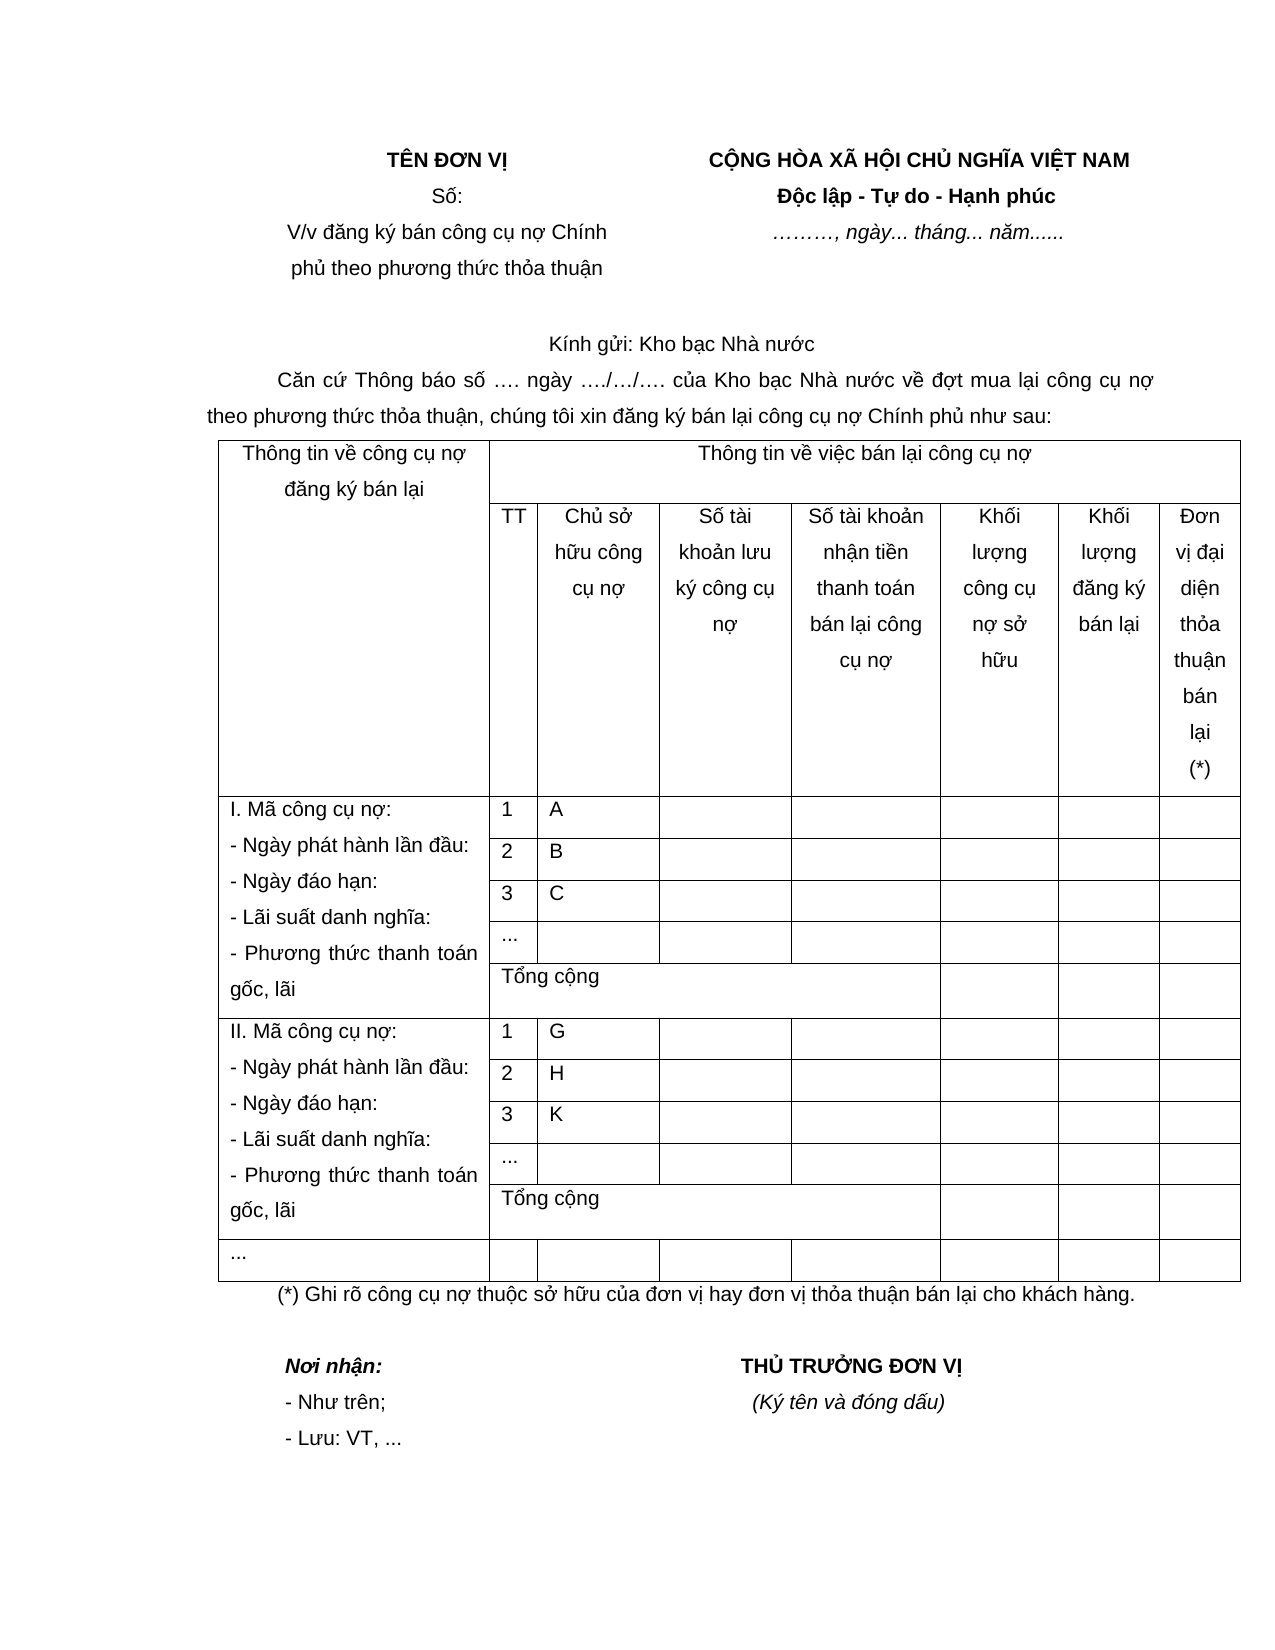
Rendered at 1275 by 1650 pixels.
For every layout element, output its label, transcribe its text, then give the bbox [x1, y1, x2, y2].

table_cell [1059, 839, 1159, 879]
table_cell [792, 1019, 940, 1059]
table_cell [660, 1060, 791, 1101]
table_cell [1160, 839, 1240, 879]
table_cell [941, 839, 1058, 879]
table_cell Khối lượng công cụ nợ sở hữu [941, 504, 1058, 796]
table_cell [1059, 1060, 1159, 1101]
table_cell 1 [490, 1019, 537, 1059]
text Kính gửi: Kho bạc Nhà nước [207, 332, 1157, 356]
table_cell [1160, 1060, 1240, 1101]
table_cell [792, 1240, 940, 1281]
table_cell [490, 1240, 537, 1281]
table_cell [1059, 881, 1159, 921]
table_cell [538, 922, 659, 963]
table_cell 2 [490, 839, 537, 879]
table_cell [1160, 881, 1240, 921]
table_cell [941, 797, 1058, 838]
table_cell [941, 1185, 1058, 1239]
table_cell [1160, 1240, 1240, 1281]
table_cell K [538, 1102, 659, 1143]
table_cell H [538, 1060, 659, 1101]
table_cell [941, 964, 1058, 1018]
table_cell [1059, 1144, 1159, 1184]
table_cell [941, 1102, 1058, 1143]
table_cell [941, 1240, 1058, 1281]
table_header Thông tin về công cụ nợ đăng ký bán lại [219, 441, 489, 796]
table_cell A [538, 797, 659, 838]
table_cell [660, 839, 791, 879]
table_cell [1059, 1185, 1159, 1239]
table_cell [792, 881, 940, 921]
table_cell Số tài khoản lưu ký công cụ nợ [660, 504, 791, 796]
table_cell [792, 797, 940, 838]
table_header Nơi nhận: - Như trên; - Lưu: VT, ... [274, 1354, 712, 1466]
table_cell TT [490, 504, 537, 796]
table_cell [792, 1060, 940, 1101]
table_cell Số tài khoản nhận tiền thanh toán bán lại công cụ nợ [792, 504, 940, 796]
table_cell B [538, 839, 659, 879]
table_cell [660, 797, 791, 838]
table_cell [538, 1144, 659, 1184]
table_cell [941, 1144, 1058, 1184]
table_cell [792, 1102, 940, 1143]
table_cell [1059, 1240, 1159, 1281]
table_cell [1160, 1144, 1240, 1184]
table_cell [1160, 1019, 1240, 1059]
table_cell [1160, 964, 1240, 1018]
table_cell [1059, 1102, 1159, 1143]
table_cell [660, 1144, 791, 1184]
table_cell [792, 1144, 940, 1184]
table_cell Đơn vị đại diện thỏa thuận bán lại (*) [1160, 504, 1240, 796]
table_cell [1059, 797, 1159, 838]
table_cell [1160, 797, 1240, 838]
table_cell [660, 1240, 791, 1281]
table_cell ... [490, 1144, 537, 1184]
table_cell Tổng cộng [490, 1185, 940, 1239]
table_cell [792, 839, 940, 879]
table_cell [660, 1019, 791, 1059]
table_cell [1059, 964, 1159, 1018]
table_header CỘNG HÒA XÃ HỘI CHỦ NGHĨA VIỆT NAM Độc lập - Tự do - Hạnh phúc ………, ngày... tháng... năm...... [631, 148, 1207, 296]
table_header Thông tin về việc bán lại công cụ nợ [490, 441, 1240, 503]
table_cell [1059, 922, 1159, 963]
table_cell II. Mã công cụ nợ: - Ngày phát hành lần đầu: - Ngày đáo hạn: - Lãi suất danh nghĩa: - Phương thức thanh toán gốc, lãi [219, 1019, 489, 1239]
table_cell 3 [490, 881, 537, 921]
table_cell Khối lượng đăng ký bán lại [1059, 504, 1159, 796]
table_cell Tổng cộng [490, 964, 940, 1018]
text Căn cứ Thông báo số …. ngày …./…/…. của Kho bạc Nhà nước về đợt mua lại công cụ nợ theo phương thức thỏa thuận, chúng tôi xin đăng ký bán lại công cụ nợ Chính phủ như sau: [207, 368, 1157, 428]
table_cell 3 [490, 1102, 537, 1143]
table_cell 1 [490, 797, 537, 838]
table_cell [1160, 1102, 1240, 1143]
table_cell [660, 922, 791, 963]
table_cell [1160, 922, 1240, 963]
text (*) Ghi rõ công cụ nợ thuộc sở hữu của đơn vị hay đơn vị thỏa thuận bán lại cho khách hàng. [207, 1282, 1157, 1306]
table_cell 2 [490, 1060, 537, 1101]
table_header THỦ TRƯỞNG ĐƠN VỊ (Ký tên và đóng dấu) [712, 1354, 1157, 1466]
table_cell [941, 922, 1058, 963]
table_cell Chủ sở hữu công cụ nợ [538, 504, 659, 796]
table_cell I. Mã công cụ nợ: - Ngày phát hành lần đầu: - Ngày đáo hạn: - Lãi suất danh nghĩa: - Phương thức thanh toán gốc, lãi [219, 797, 489, 1018]
table_cell ... [490, 922, 537, 963]
table_cell [792, 922, 940, 963]
table_cell [941, 1060, 1058, 1101]
table_cell C [538, 881, 659, 921]
table_cell [660, 1102, 791, 1143]
table_cell [941, 881, 1058, 921]
table_cell [538, 1240, 659, 1281]
table_cell ... [219, 1240, 489, 1281]
table_header TÊN ĐƠN VỊ Số: V/v đăng ký bán công cụ nợ Chính phủ theo phương thức thỏa thuận [263, 148, 631, 296]
table_cell [1059, 1019, 1159, 1059]
table_cell [660, 881, 791, 921]
table_cell G [538, 1019, 659, 1059]
table_cell [941, 1019, 1058, 1059]
table_cell [1160, 1185, 1240, 1239]
